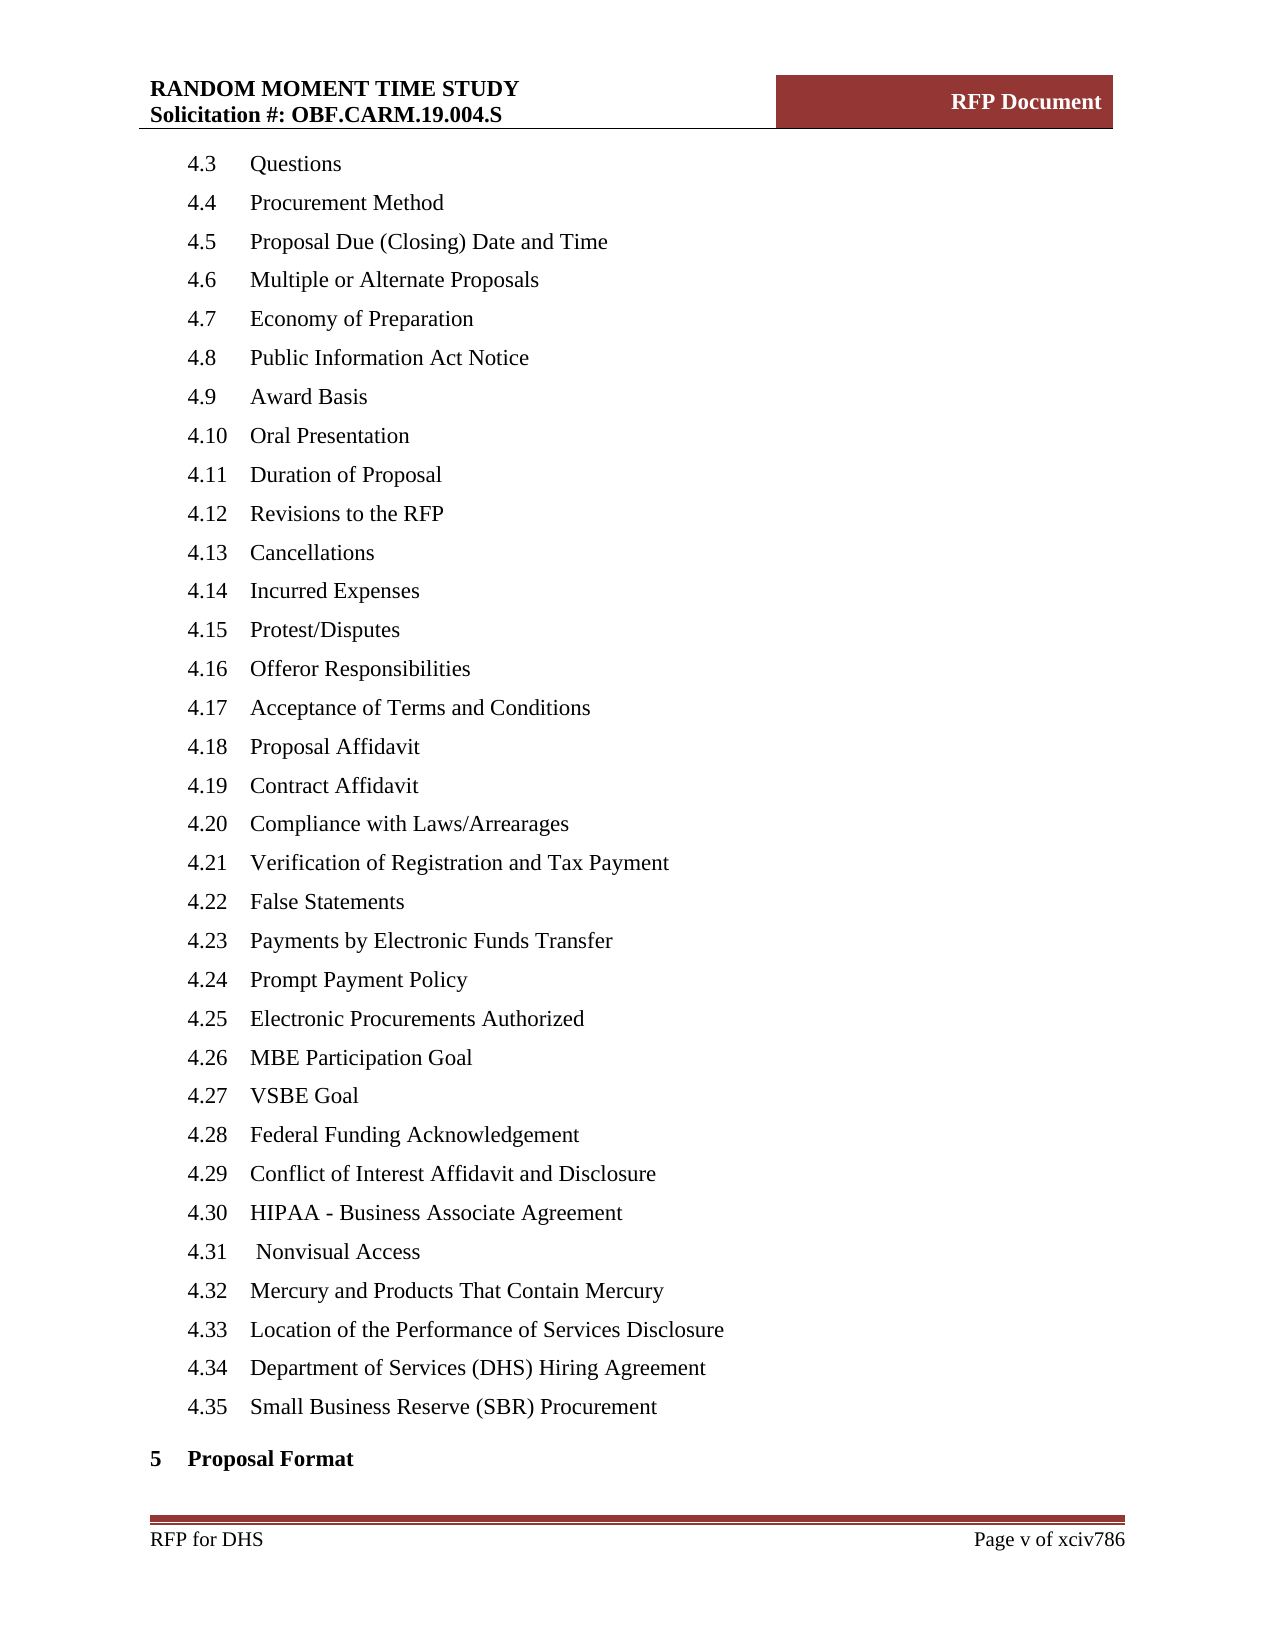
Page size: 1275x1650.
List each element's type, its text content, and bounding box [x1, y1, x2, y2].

text 4.34 Department of Services (DHS) Hiring Agreement 36 [187, 1354, 1125, 1381]
text 4.32 Mercury and Products That Contain Mercury 35 [187, 1277, 1125, 1303]
text 4.10 Oral Presentation 29 [187, 422, 1125, 448]
text 4.13 Cancellations 30 [187, 538, 1125, 565]
text 4.6 Multiple or Alternate Proposals 29 [187, 267, 1125, 293]
text 4.18 Proposal Affidavit 31 [187, 733, 1125, 759]
text 4.8 Public Information Act Notice 29 [187, 344, 1125, 371]
text 4.12 Revisions to the RFP 30 [187, 500, 1125, 526]
text 4.14 Incurred Expenses 30 [187, 577, 1125, 604]
text 4.17 Acceptance of Terms and Conditions 31 [187, 694, 1125, 720]
text 4.9 Award Basis 29 [187, 383, 1125, 409]
text 4.4 Procurement Method 28 [187, 189, 1125, 215]
text 4.16 Offeror Responsibilities 31 [187, 655, 1125, 681]
text 4.3 Questions 28 [187, 150, 1125, 176]
text 4.5 Proposal Due (Closing) Date and Time 28 [187, 228, 1125, 254]
text 4.33 Location of the Performance of Services Disclosure 36 [187, 1316, 1125, 1342]
text 4.29 Conflict of Interest Affidavit and Disclosure 34 [187, 1160, 1125, 1187]
text 5 Proposal Format 37 [150, 1445, 1125, 1471]
text 4.24 Prompt Payment Policy 32 [187, 966, 1125, 992]
text 4.30 HIPAA - Business Associate Agreement 35 [187, 1199, 1125, 1225]
text 4.27 VSBE Goal 34 [187, 1082, 1125, 1109]
text 4.26 MBE Participation Goal 34 [187, 1044, 1125, 1070]
text 4.25 Electronic Procurements Authorized 32 [187, 1005, 1125, 1031]
text 4.31 Nonvisual Access 35 [187, 1238, 1125, 1264]
text 4.11 Duration of Proposal 30 [187, 461, 1125, 487]
text 4.7 Economy of Preparation 29 [187, 305, 1125, 332]
text 4.20 Compliance with Laws/Arrearages 31 [187, 811, 1125, 837]
text 4.23 Payments by Electronic Funds Transfer 32 [187, 927, 1125, 953]
text 4.22 False Statements 32 [187, 888, 1125, 914]
text 4.35 Small Business Reserve (SBR) Procurement 36 [187, 1393, 1125, 1420]
text 4.15 Protest/Disputes 30 [187, 616, 1125, 643]
text 4.21 Verification of Registration and Tax Payment 32 [187, 849, 1125, 876]
text 4.19 Contract Affidavit 31 [187, 772, 1125, 798]
text 4.28 Federal Funding Acknowledgement 34 [187, 1121, 1125, 1148]
